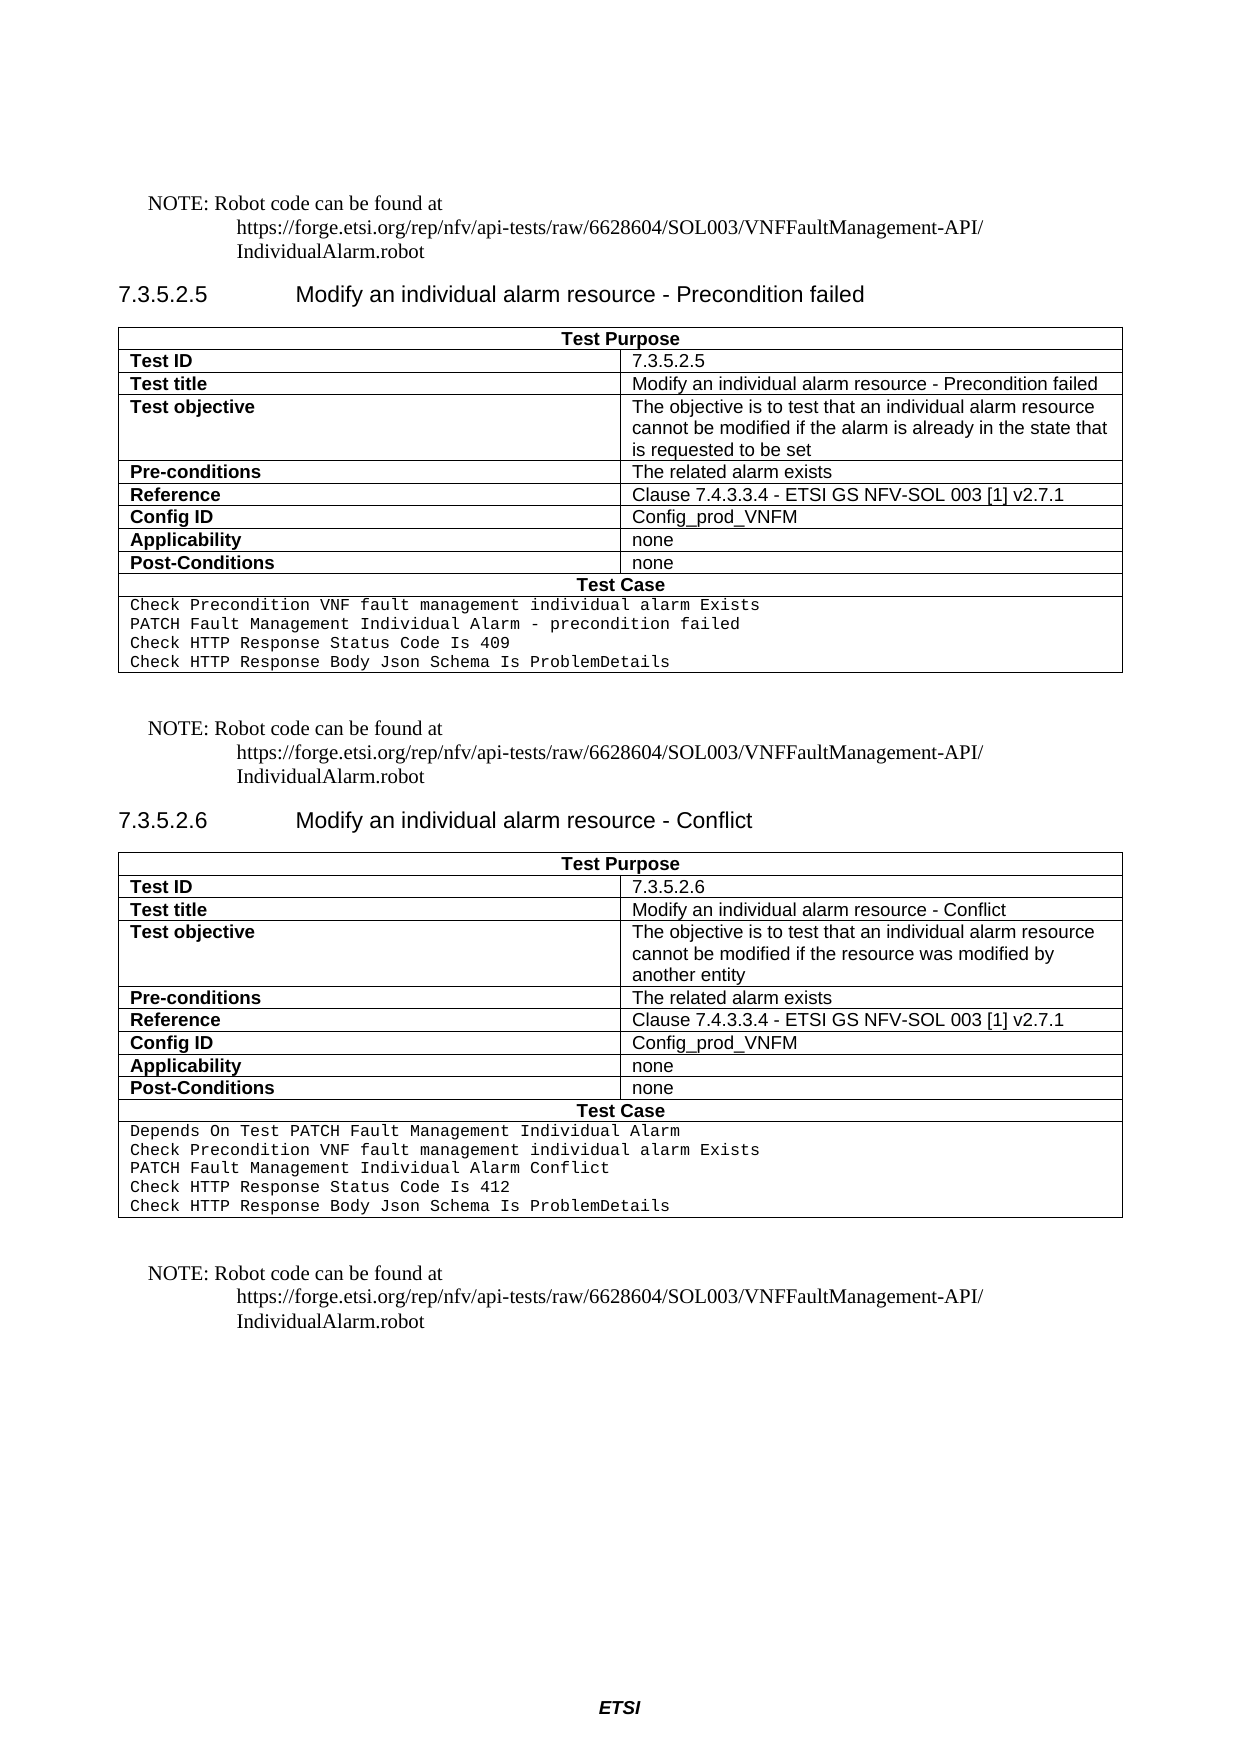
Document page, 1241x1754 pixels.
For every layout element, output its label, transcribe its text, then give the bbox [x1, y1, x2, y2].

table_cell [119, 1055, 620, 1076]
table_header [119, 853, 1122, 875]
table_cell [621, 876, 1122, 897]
subtitle 7.3.5.2.5 Modify an individual alarm resource - Precondition failed [118, 281, 1122, 308]
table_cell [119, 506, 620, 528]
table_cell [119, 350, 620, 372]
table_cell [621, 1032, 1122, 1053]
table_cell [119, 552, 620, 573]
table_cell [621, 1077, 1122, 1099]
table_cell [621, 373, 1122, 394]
subtitle 7.3.5.2.6 Modify an individual alarm resource - Conflict [118, 807, 1122, 833]
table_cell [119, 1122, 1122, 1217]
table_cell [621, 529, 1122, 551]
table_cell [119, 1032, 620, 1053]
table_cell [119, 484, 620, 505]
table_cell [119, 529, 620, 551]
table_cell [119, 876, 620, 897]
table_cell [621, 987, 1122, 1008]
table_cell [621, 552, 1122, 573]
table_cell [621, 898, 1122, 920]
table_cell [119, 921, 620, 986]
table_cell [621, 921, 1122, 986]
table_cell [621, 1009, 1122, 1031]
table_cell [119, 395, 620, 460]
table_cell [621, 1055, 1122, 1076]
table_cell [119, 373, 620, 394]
text NOTE: Robot code can be found at https://forge.etsi.org/rep/nfv/api-tests/raw/6628604/SOL003/VNFFaultManagement-API/IndividualAlarm.robot [148, 191, 1122, 263]
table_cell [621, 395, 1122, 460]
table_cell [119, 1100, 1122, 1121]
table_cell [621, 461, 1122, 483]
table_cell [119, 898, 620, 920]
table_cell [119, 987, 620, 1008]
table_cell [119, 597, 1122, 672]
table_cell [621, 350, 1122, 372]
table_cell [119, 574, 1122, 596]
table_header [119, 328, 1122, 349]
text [148, 1260, 1122, 1333]
text NOTE: Robot code can be found at https://forge.etsi.org/rep/nfv/api-tests/raw/6628604/SOL003/VNFFaultManagement-API/IndividualAlarm.robot [148, 716, 1122, 788]
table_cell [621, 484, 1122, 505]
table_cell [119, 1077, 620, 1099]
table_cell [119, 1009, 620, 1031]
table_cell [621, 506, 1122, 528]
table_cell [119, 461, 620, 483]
